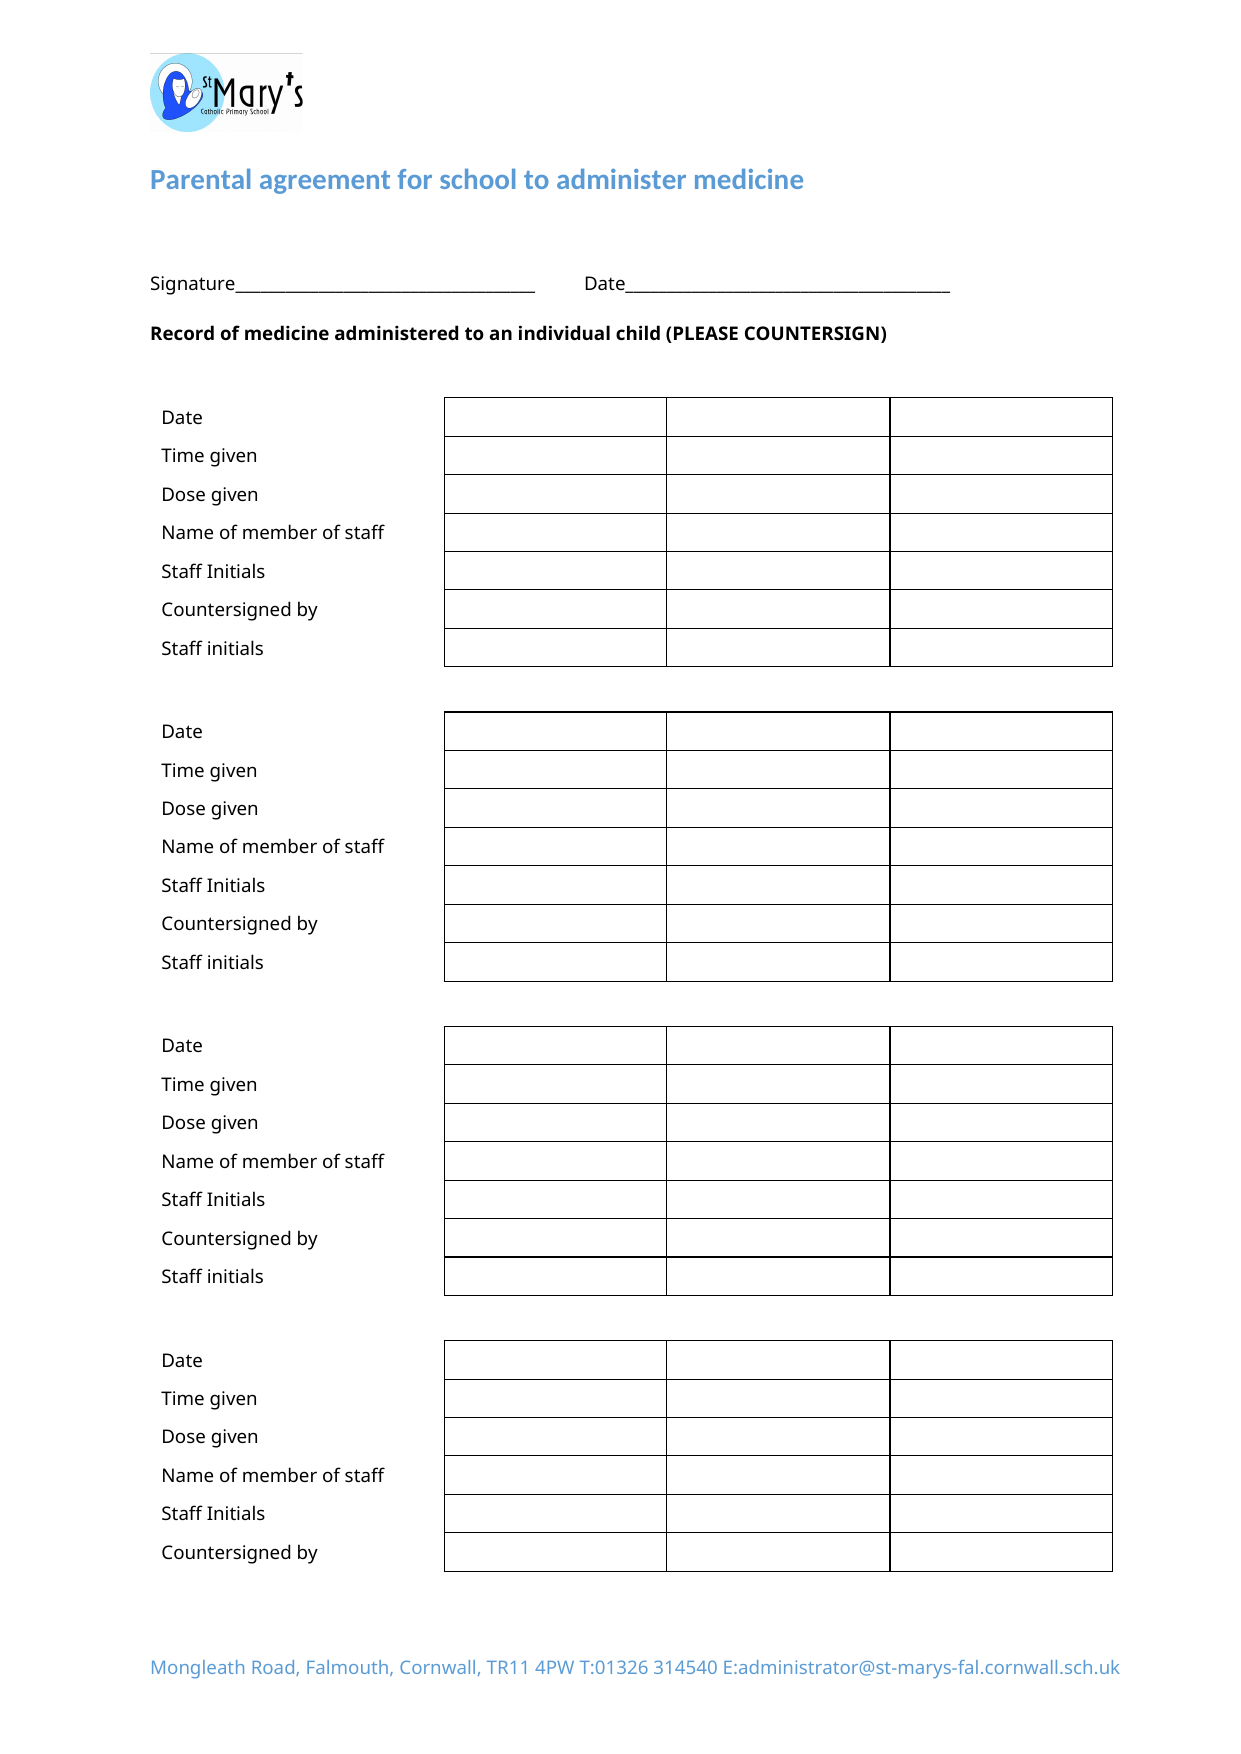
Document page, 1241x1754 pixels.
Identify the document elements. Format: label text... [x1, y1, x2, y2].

table_cell [891, 905, 1112, 942]
table_cell [445, 1142, 666, 1179]
table_cell [891, 751, 1112, 788]
table_header [445, 713, 518, 750]
table_cell [445, 1181, 666, 1218]
table_header [964, 1027, 1031, 1064]
table_cell [445, 866, 666, 904]
table_cell [891, 1104, 1112, 1141]
table_header [518, 1341, 585, 1378]
table_cell [667, 866, 889, 904]
table_header [891, 1027, 964, 1064]
table_cell [891, 1495, 1112, 1532]
table_cell [667, 629, 889, 666]
table_header [585, 398, 666, 436]
table_header Date [150, 1026, 444, 1064]
table_cell [891, 1258, 1112, 1295]
table_cell Time given [150, 750, 444, 788]
table_cell Name of member of staff [150, 1141, 444, 1179]
table_cell [667, 514, 889, 551]
table_cell [891, 475, 1112, 512]
table_header [445, 1027, 518, 1064]
table_header [667, 1027, 740, 1064]
table_header [740, 398, 807, 436]
table_cell [891, 552, 1112, 589]
table_cell [445, 943, 666, 981]
table_cell [667, 1181, 889, 1218]
table_header [740, 713, 807, 750]
table_header [585, 1341, 666, 1378]
table_cell Dose given [150, 1417, 444, 1455]
table_cell [891, 1456, 1112, 1494]
table_cell [891, 629, 1112, 666]
table_cell [667, 1533, 889, 1571]
table_header [808, 713, 889, 750]
table_cell [445, 590, 666, 628]
table_cell Countersigned by [150, 1532, 444, 1571]
table_cell [667, 1142, 889, 1179]
table_cell [891, 1219, 1112, 1256]
table_header [518, 1027, 585, 1064]
table_header [891, 1341, 964, 1378]
table_header [1031, 398, 1112, 436]
table_cell [891, 1533, 1112, 1571]
table_cell [891, 514, 1112, 551]
table_cell [891, 1065, 1112, 1103]
table_cell Staff Initials [150, 865, 444, 904]
table_cell [445, 1456, 666, 1494]
table_cell [891, 866, 1112, 904]
table_cell [891, 1380, 1112, 1417]
table_cell Name of member of staff [150, 513, 444, 551]
table_cell [891, 1181, 1112, 1218]
table_cell [667, 1065, 889, 1103]
table_cell Dose given [150, 1103, 444, 1141]
table_header [808, 1341, 889, 1378]
table_header [585, 713, 666, 750]
table_cell Countersigned by [150, 904, 444, 942]
table_cell [667, 789, 889, 827]
table_header [445, 398, 518, 436]
table_header [1031, 1341, 1112, 1378]
table_header [518, 398, 585, 436]
table_header [891, 713, 964, 750]
table_header [1031, 713, 1112, 750]
table_cell [445, 1258, 666, 1295]
table_cell [667, 475, 889, 512]
table_cell Countersigned by [150, 589, 444, 628]
table_cell [667, 905, 889, 942]
table_header [667, 398, 740, 436]
table_header [445, 1341, 518, 1378]
table_cell [667, 437, 889, 474]
table_cell [445, 437, 666, 474]
table_cell [667, 552, 889, 589]
table_cell Time given [150, 1064, 444, 1103]
table_cell Dose given [150, 474, 444, 512]
table_cell [891, 590, 1112, 628]
table_cell [667, 1104, 889, 1141]
table_header [808, 398, 889, 436]
table_cell [667, 1219, 889, 1256]
table_header [518, 713, 585, 750]
table_cell [891, 828, 1112, 865]
table_cell [667, 1258, 889, 1295]
table_cell [891, 789, 1112, 827]
table_cell Time given [150, 436, 444, 474]
table_cell [445, 629, 666, 666]
table_header [964, 713, 1031, 750]
table_header [964, 398, 1031, 436]
table_cell [667, 1456, 889, 1494]
table_header [740, 1341, 807, 1378]
table_header [667, 713, 740, 750]
table_cell [667, 1495, 889, 1532]
table_cell [445, 1380, 666, 1417]
table_header Date [150, 397, 444, 436]
table_cell [667, 943, 889, 981]
table_header Date [150, 711, 444, 750]
table_cell Staff Initials [150, 1494, 444, 1532]
table_cell [667, 828, 889, 865]
table_cell [445, 751, 666, 788]
table_cell Name of member of staff [150, 1455, 444, 1494]
table_cell [891, 943, 1112, 981]
table_header Date [150, 1340, 444, 1378]
table_cell [667, 1380, 889, 1417]
text Record of medicine administered to an individual child (PLEASE COUNTERSIGN) [150, 321, 1152, 346]
table_cell [445, 1418, 666, 1455]
table_cell [445, 789, 666, 827]
table_header [740, 1027, 807, 1064]
table_cell Staff initials [150, 628, 444, 666]
table_header [667, 1341, 740, 1378]
table_cell [445, 1065, 666, 1103]
text Signature____________________________________ Date_______________________________________ [150, 271, 1152, 296]
table_header [891, 398, 964, 436]
table_cell [445, 1495, 666, 1532]
table_cell [445, 828, 666, 865]
table_cell [667, 751, 889, 788]
table_cell [891, 1142, 1112, 1179]
table_cell [445, 475, 666, 512]
table_cell [891, 1418, 1112, 1455]
table_cell [445, 552, 666, 589]
picture [150, 53, 303, 132]
table_cell [445, 905, 666, 942]
table_cell [667, 590, 889, 628]
table_cell [445, 514, 666, 551]
table_cell Staff Initials [150, 551, 444, 589]
table_cell [891, 437, 1112, 474]
table_cell Time given [150, 1379, 444, 1417]
table_cell [445, 1219, 666, 1256]
table_cell Staff initials [150, 1256, 444, 1295]
table_cell Staff initials [150, 942, 444, 981]
table_cell Name of member of staff [150, 827, 444, 865]
table_header [1031, 1027, 1112, 1064]
table_cell Dose given [150, 788, 444, 827]
table_cell Countersigned by [150, 1218, 444, 1256]
table_cell [667, 1418, 889, 1455]
table_header [585, 1027, 666, 1064]
table_header [808, 1027, 889, 1064]
table_header [964, 1341, 1031, 1378]
table_cell [445, 1533, 666, 1571]
table_cell [445, 1104, 666, 1141]
table_cell Staff Initials [150, 1180, 444, 1218]
